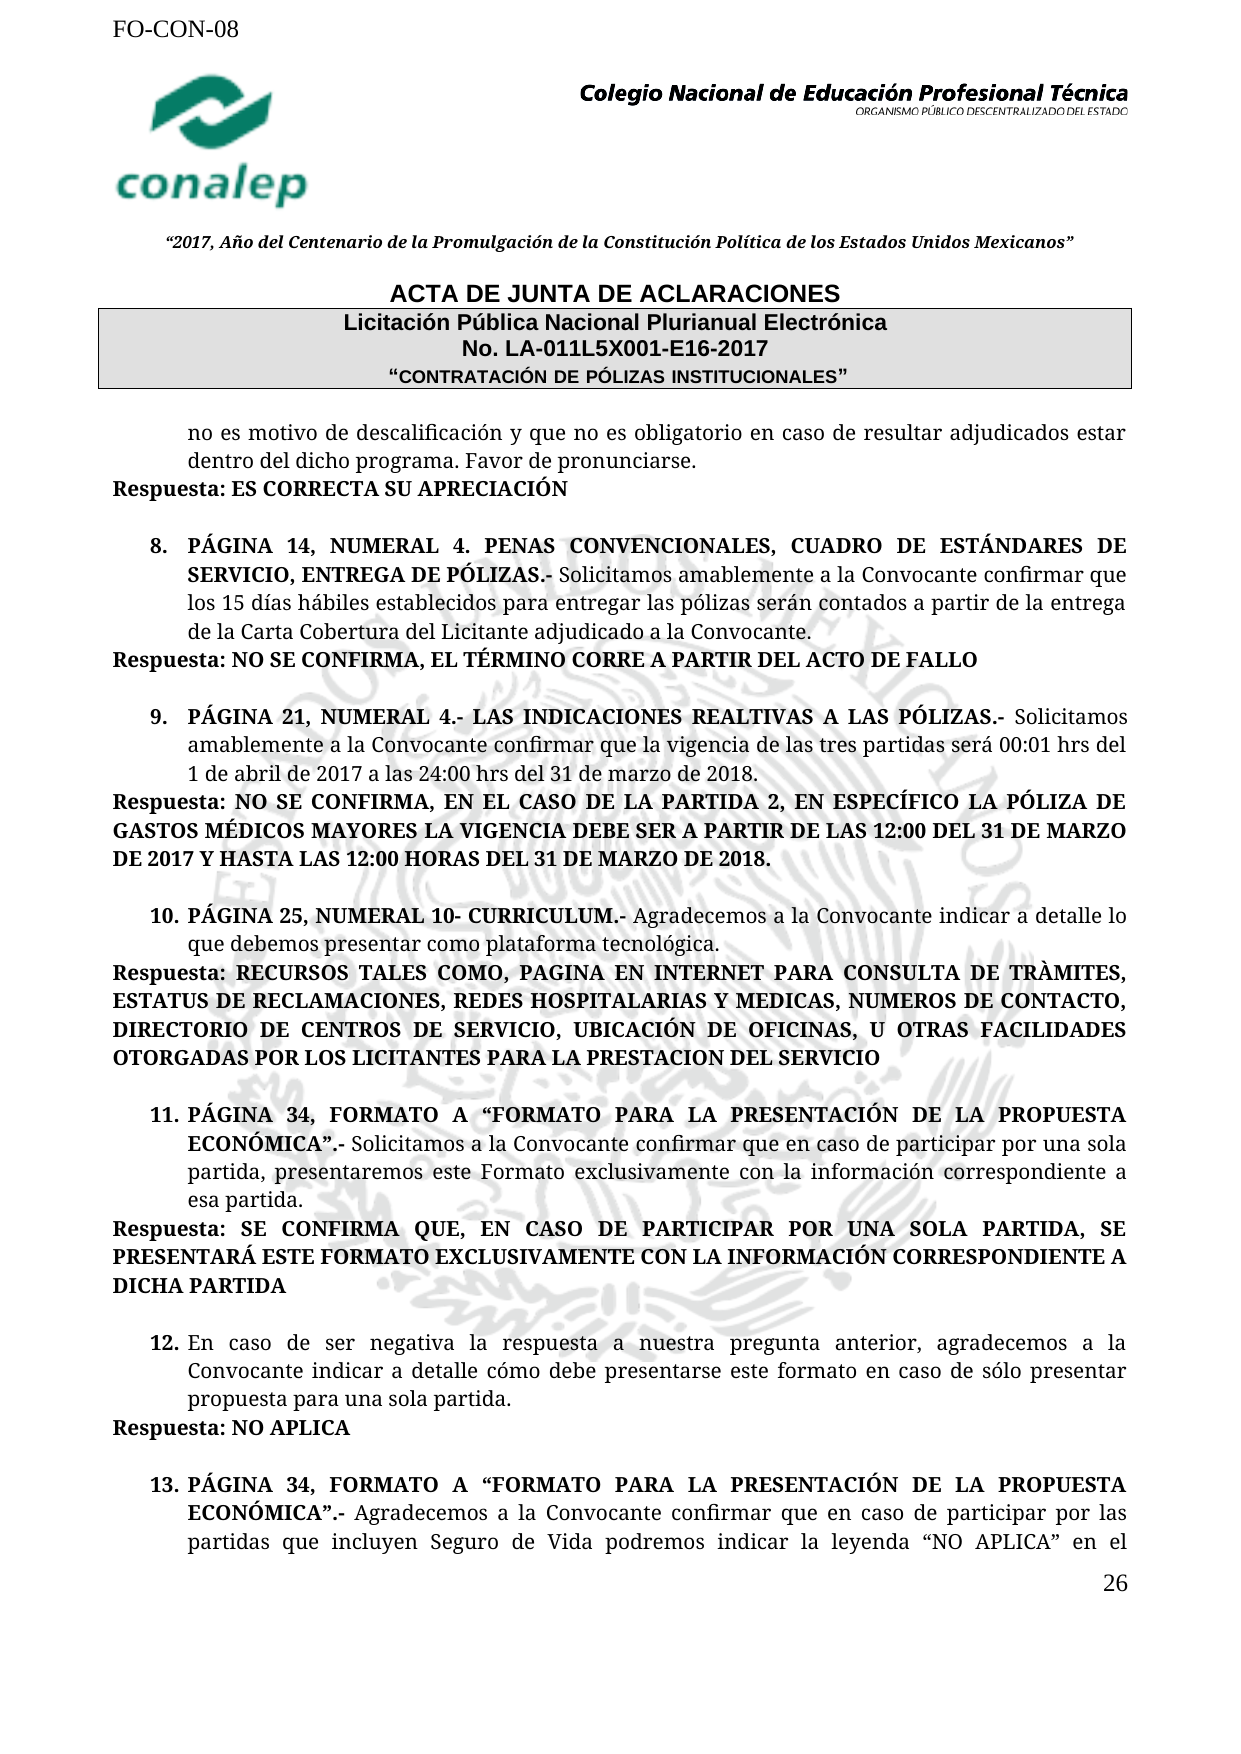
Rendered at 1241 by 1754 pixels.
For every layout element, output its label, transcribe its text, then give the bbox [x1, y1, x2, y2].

text Respuesta: NO SE CONFIRMA, EN EL CASO DE LA PARTIDA 2, EN ESPECÍFICO LA PÓLIZA DE GASTOS MÉDICOS MAYORES LA VIGENCIA DEBE SER A PARTIR DE LAS 12:00 DEL 31 DE MARZO DE 2017 Y HASTA LAS 12:00 HORAS DEL 31 DE MARZO DE 2018. [112, 787, 1128, 873]
text Respuesta: NO SE CONFIRMA, EL TÉRMINO CORRE A PARTIR DEL ACTO DE FALLO [112, 645, 1128, 674]
text Respuesta: RECURSOS TALES COMO, PAGINA EN INTERNET PARA CONSULTA DE TRÀMITES, ESTATUS DE RECLAMACIONES, REDES HOSPITALARIAS Y MEDICAS, NUMEROS DE CONTACTO, DIRECTORIO DE CENTROS DE SERVICIO, UBICACIÓN DE OFICINAS, U OTRAS FACILIDADES OTORGADAS POR LOS LICITANTES PARA LA PRESTACION DEL SERVICIO [112, 958, 1128, 1072]
list PÁGINA 21, NUMERAL 4.- LAS INDICACIONES REALTIVAS A LAS PÓLIZAS.- Solicitamos amablemente a la Convocante confirmar que la vigencia de las tres partidas será 00:01 hrs del 1 de abril de 2017 a las 24:00 hrs del 31 de marzo de 2018. [150, 702, 1128, 787]
text Respuesta: ES CORRECTA SU APRECIACIÓN [112, 474, 1128, 503]
list PÁGINA 25, NUMERAL 10- CURRICULUM.- Agradecemos a la Convocante indicar a detalle lo que debemos presentar como plataforma tecnológica. [150, 901, 1128, 958]
picture [580, 83, 1128, 115]
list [150, 1470, 1128, 1555]
list En caso de ser negativa la respuesta a nuestra pregunta anterior, agradecemos a la Convocante indicar a detalle cómo debe presentarse este formato en caso de sólo presentar propuesta para una sola partida. [150, 1328, 1128, 1413]
list PÁGINA 14, NUMERAL 4. PENAS CONVENCIONALES, CUADRO DE ESTÁNDARES DE SERVICIO, ENTREGA DE PÓLIZAS.- Solicitamos amablemente a la Convocante confirmar que los 15 días hábiles establecidos para entregar las pólizas serán contados a partir de la entrega de la Carta Cobertura del Licitante adjudicado a la Convocante. [150, 531, 1128, 645]
text Respuesta: NO APLICA [112, 1413, 1128, 1441]
list PÁGINA 34, FORMATO A “FORMATO PARA LA PRESENTACIÓN DE LA PROPUESTA ECONÓMICA”.- Solicitamos a la Convocante confirmar que en caso de participar por una sola partida, presentaremos este Formato exclusivamente con la información correspondiente a esa partida. [150, 1100, 1128, 1214]
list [150, 418, 1128, 474]
text Respuesta: SE CONFIRMA QUE, EN CASO DE PARTICIPAR POR UNA SOLA PARTIDA, SE PRESENTARÁ ESTE FORMATO EXCLUSIVAMENTE CON LA INFORMACIÓN CORRESPONDIENTE A DICHA PARTIDA [112, 1214, 1128, 1299]
